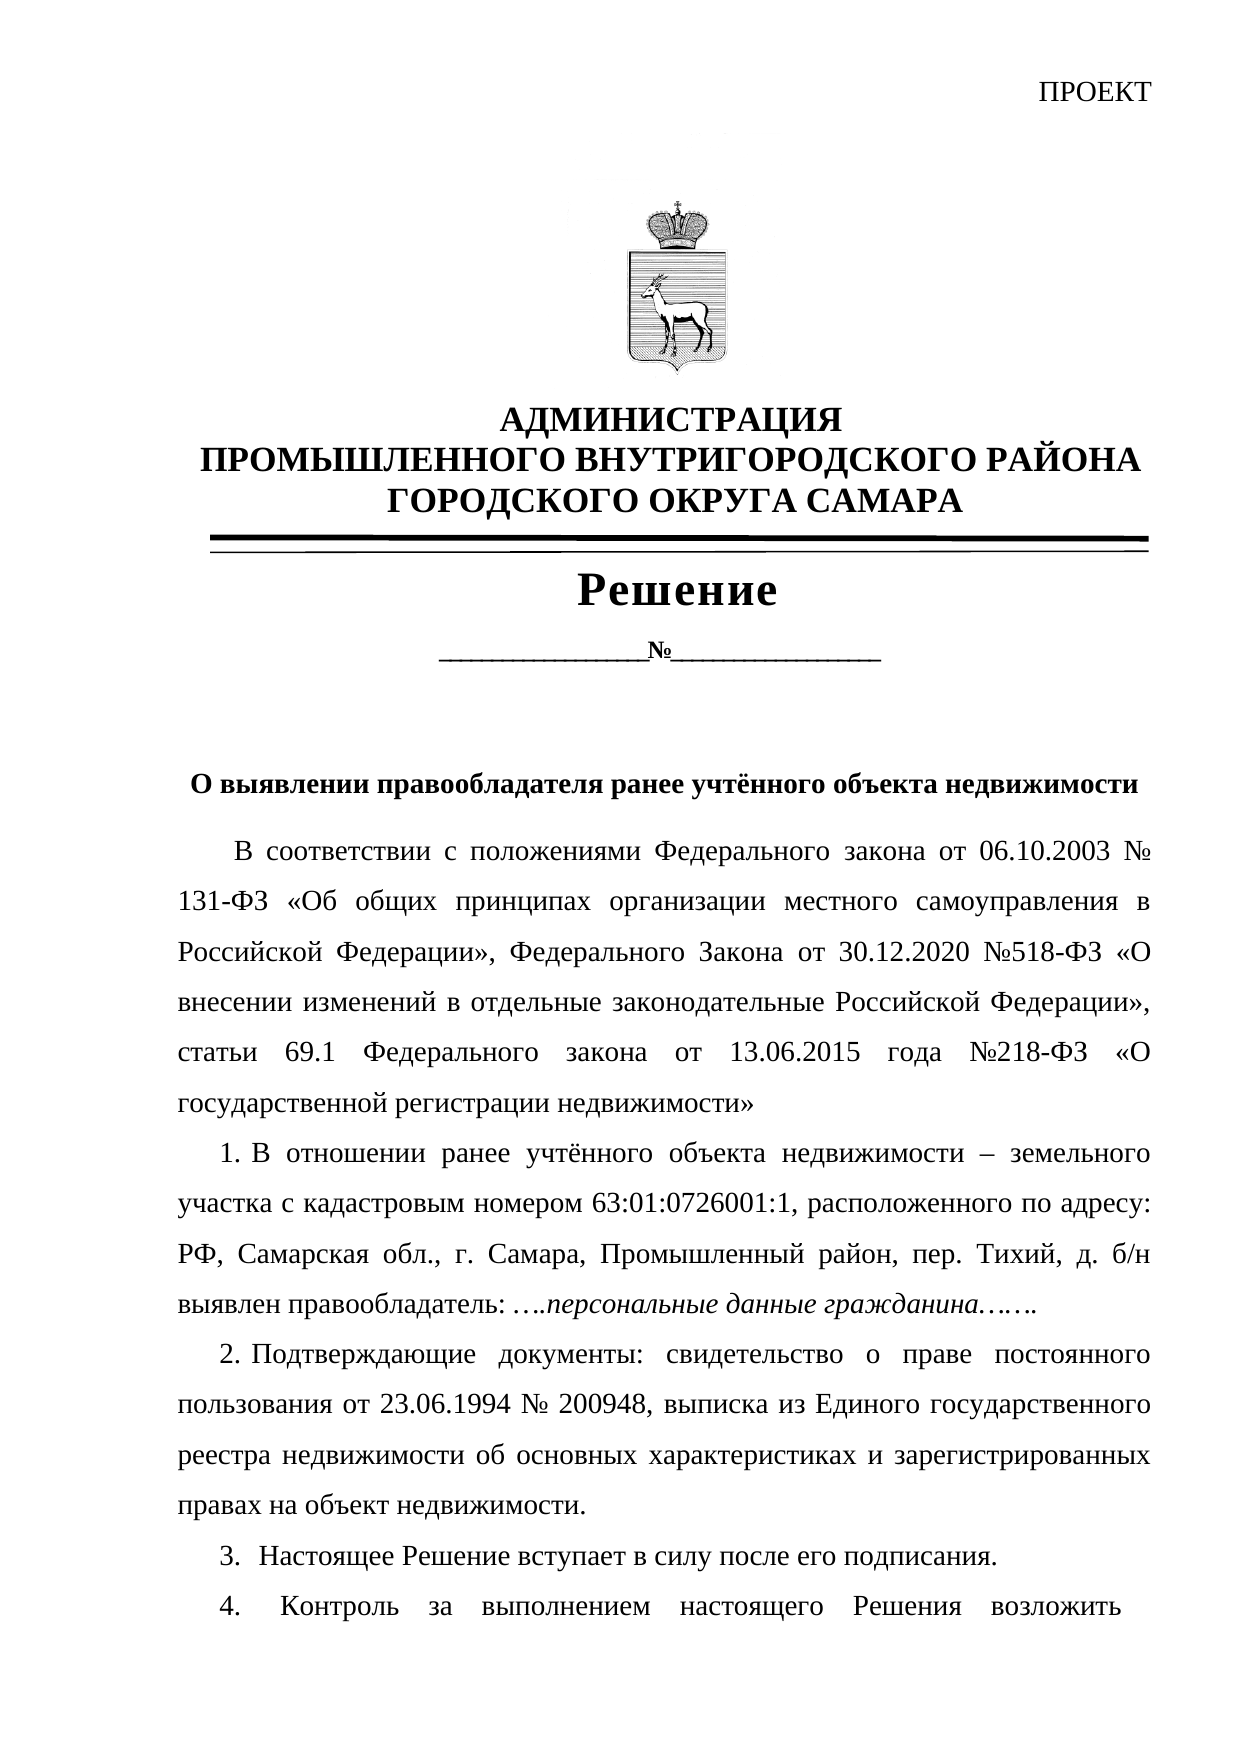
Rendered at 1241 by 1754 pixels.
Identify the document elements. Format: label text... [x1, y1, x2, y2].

list Подтверждающие документы: свидетельство о праве постоянного пользования от 23.06.1994 № 200948, выписка из Единого государственного реестра недвижимости об основных характеристиках и зарегистрированных правах на объект недвижимости. [177, 1336, 1152, 1521]
title О выявлении правообладателя ранее учтённого объекта недвижимости [177, 766, 1152, 800]
text В соответствии с положениями Федерального закона от 06.10.2003 № 131-ФЗ «Об общих принципах организации местного самоуправления в Российской Федерации», Федерального Закона от 30.12.2020 №518-ФЗ «О внесении изменений в отдельные законодательные Российской Федерации», статьи 69.1 Федерального закона от 13.06.2015 года №218-ФЗ «О государственной регистрации недвижимости» [177, 833, 1152, 1118]
list В отношении ранее учтённого объекта недвижимости – земельного участка с кадастровым номером 63:01:0726001:1, расположенного по адресу: РФ, Самарская обл., г. Самара, Промышленный район, пер. Тихий, д. б/н выявлен правообладатель: ….персональные данные гражданина……. [177, 1135, 1152, 1319]
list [177, 1588, 1152, 1621]
list Настоящее Решение вступает в силу после его подписания. [177, 1538, 1152, 1571]
picture [547, 133, 782, 390]
